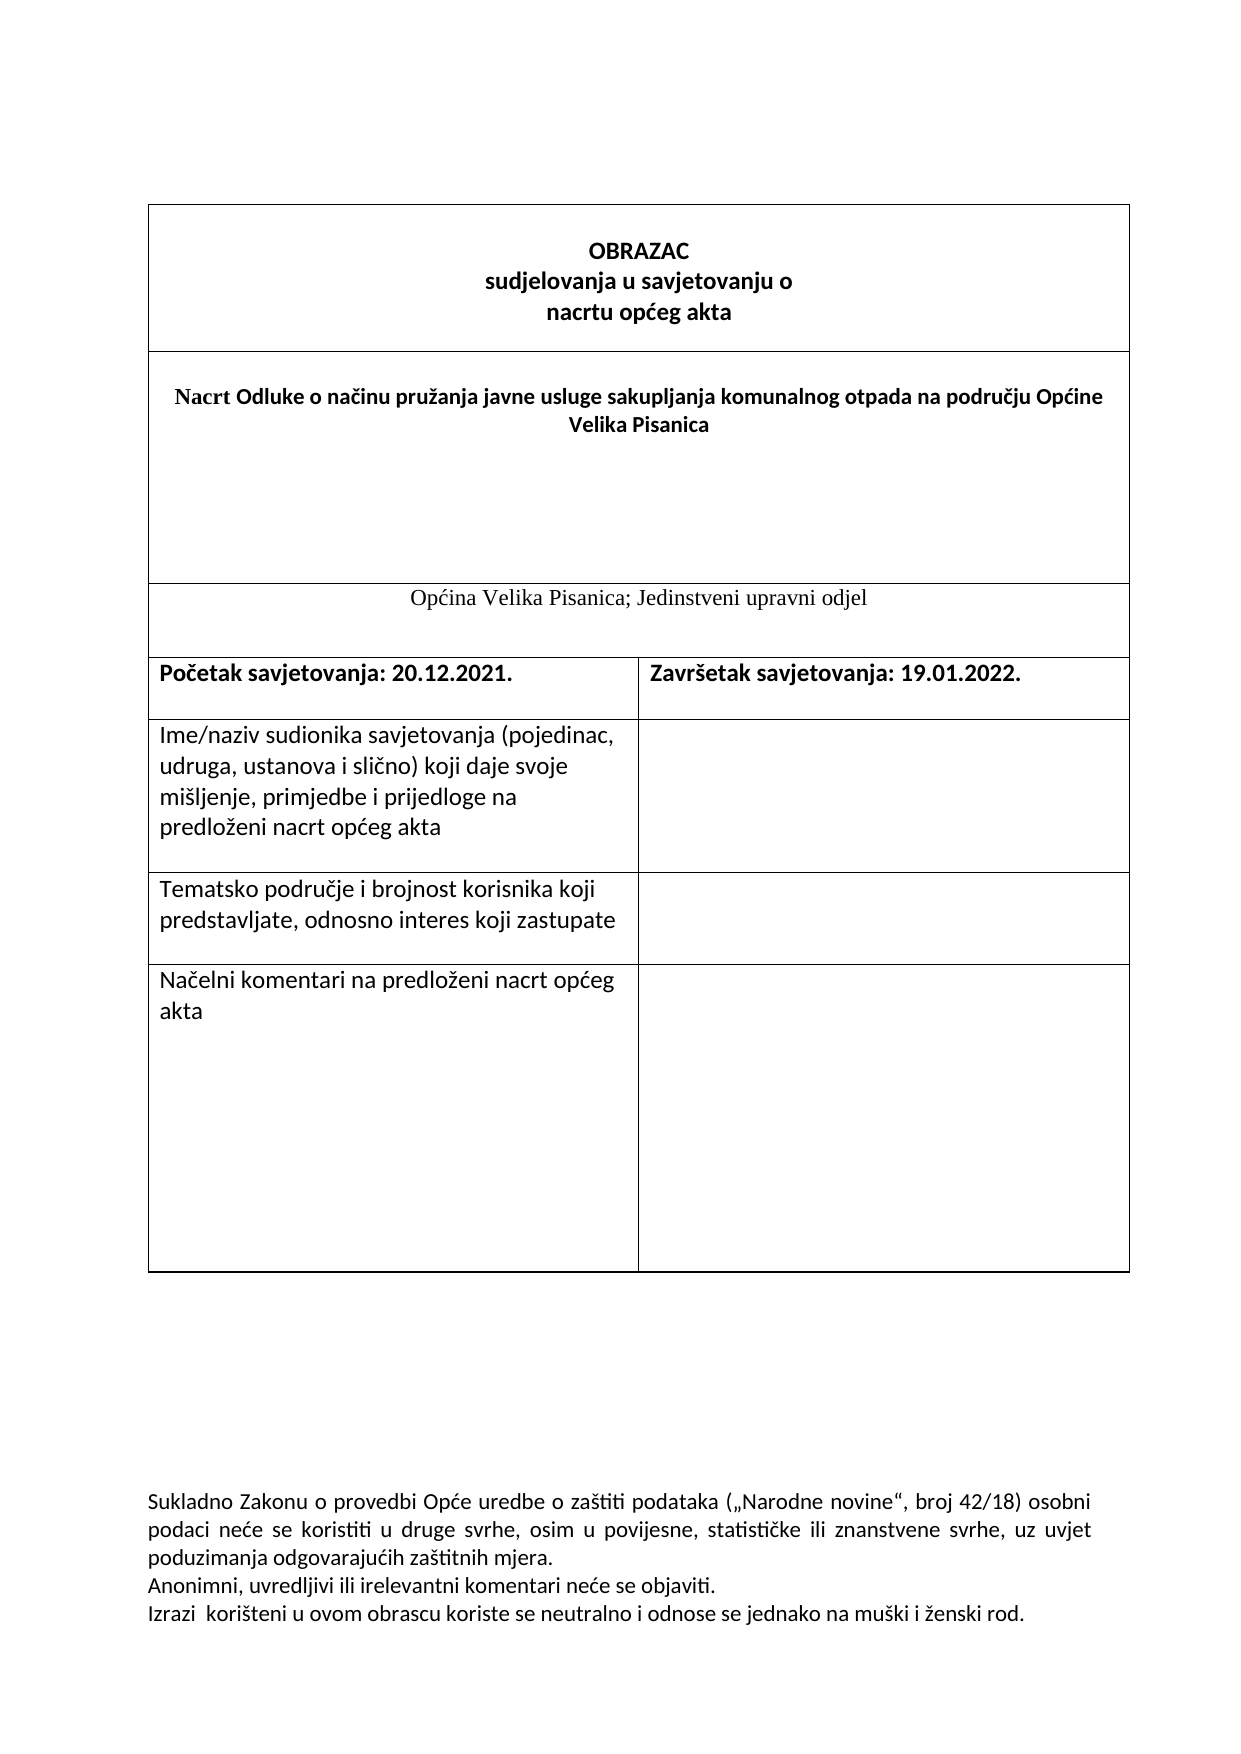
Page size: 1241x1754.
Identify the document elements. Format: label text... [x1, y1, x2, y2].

table_header OBRAZAC sudjelovanja u savjetovanju o nacrtu općeg akta [149, 205, 1129, 351]
table_cell Nacrt Odluke o načinu pružanja javne usluge sakupljanja komunalnog otpada na području Općine Velika Pisanica [149, 352, 1129, 583]
table_cell Općina Velika Pisanica; Jedinstveni upravni odjel [149, 584, 1129, 657]
table_cell Tematsko područje i brojnost korisnika koji predstavljate, odnosno interes koji zastupate [149, 873, 638, 963]
table_cell Početak savjetovanja: 20.12.2021. [149, 658, 638, 719]
table_cell Načelni komentari na predloženi nacrt općeg akta [149, 965, 638, 1271]
table_cell [639, 873, 1129, 963]
table_cell [639, 720, 1129, 872]
table_cell Završetak savjetovanja: 19.01.2022. [639, 658, 1129, 719]
table_cell Ime/naziv sudionika savjetovanja (pojedinac, udruga, ustanova i slično) koji daje svoje mišljenje, primjedbe i prijedloge na predloženi nacrt općeg akta [149, 720, 638, 872]
table_cell [639, 965, 1129, 1271]
